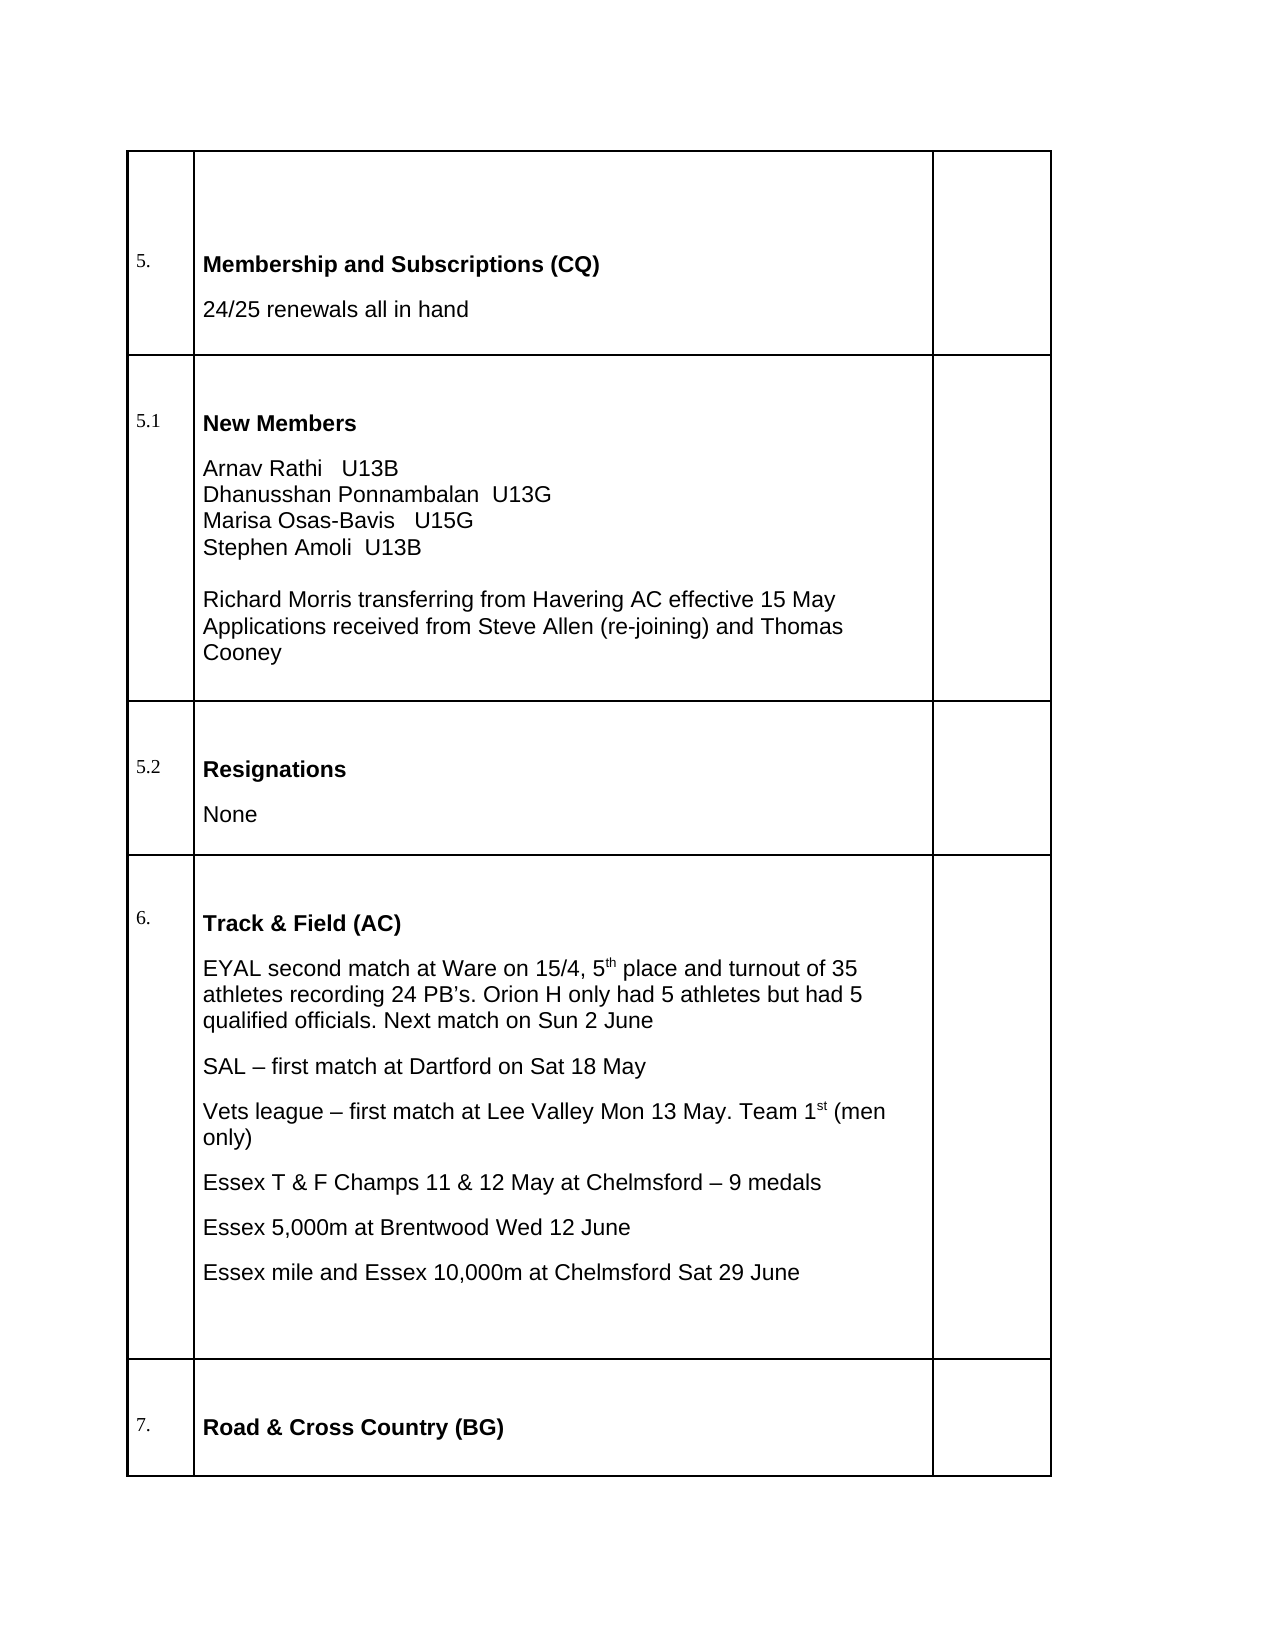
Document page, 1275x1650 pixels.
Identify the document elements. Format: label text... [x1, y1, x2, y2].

table_cell 7. [129, 1360, 193, 1474]
table_cell 6. [129, 856, 193, 1358]
table_cell [934, 1360, 1050, 1474]
table_cell New Members Arnav Rathi U13B Dhanusshan Ponnambalan U13G Marisa Osas-Bavis U15G Stephen Amoli U13B Richard Morris transferring from Havering AC effective 15 May Applications received from Steve Allen (re-joining) and Thomas Cooney [195, 356, 932, 700]
table_cell 5.1 [129, 356, 193, 700]
table_cell [934, 356, 1050, 700]
table_cell Track & Field (AC) EYAL second match at Ware on 15/4, 5th place and turnout of 35 athletes recording 24 PB’s. Orion H only had 5 athletes but had 5 qualified officials. Next match on Sun 2 June SAL – first match at Dartford on Sat 18 May Vets league – first match at Lee Valley Mon 13 May. Team 1st (men only) Essex T & F Champs 11 & 12 May at Chelmsford – 9 medals Essex 5,000m at Brentwood Wed 12 June Essex mile and Essex 10,000m at Chelmsford Sat 29 June [195, 856, 932, 1358]
table_cell Membership and Subscriptions (CQ) 24/25 renewals all in hand [195, 152, 932, 354]
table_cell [195, 1360, 932, 1474]
table_cell [934, 152, 1050, 354]
table_cell [934, 702, 1050, 854]
table_cell 5. [129, 152, 193, 354]
table_cell 5.2 [129, 702, 193, 854]
table_cell [934, 856, 1050, 1358]
table_cell Resignations None [195, 702, 932, 854]
